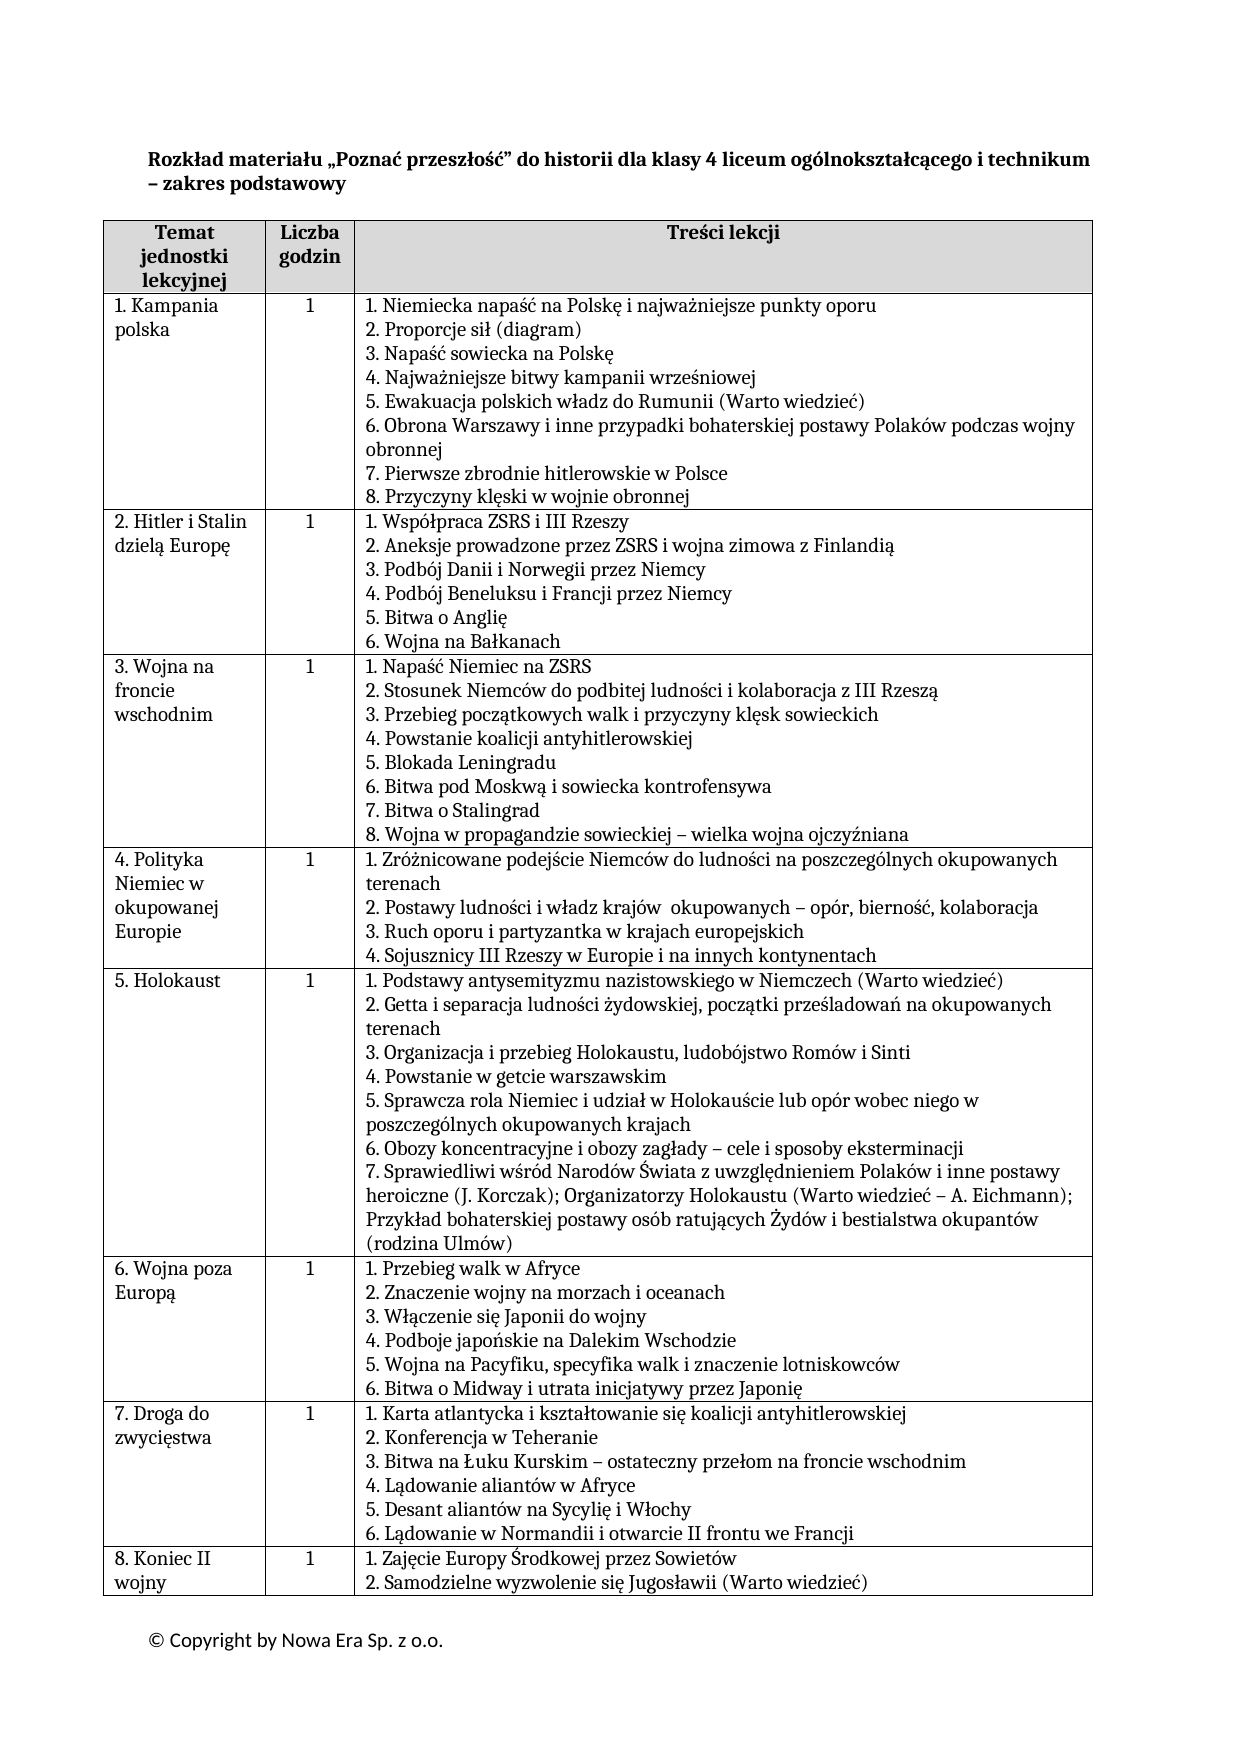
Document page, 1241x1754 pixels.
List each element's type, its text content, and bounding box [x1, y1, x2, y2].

text Rozkład materiału „Poznać przeszłość” do historii dla klasy 4 liceum ogólnokształcącego i technikum – zakres podstawowy [148, 148, 1093, 196]
table_header Liczba godzin [266, 221, 354, 292]
table_cell 1. Kampania polska [104, 294, 265, 509]
table_cell 1 [266, 1402, 354, 1546]
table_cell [104, 1547, 265, 1594]
table_cell 1 [266, 1257, 354, 1401]
table_cell 1 [266, 294, 354, 509]
table_cell 1. Zróżnicowane podejście Niemców do ludności na poszczególnych okupowanych terenach 2. Postawy ludności i władz krajów okupowanych – opór, bierność, kolaboracja 3. Ruch oporu i partyzantka w krajach europejskich 4. Sojusznicy III Rzeszy w Europie i na innych kontynentach [355, 848, 1092, 967]
table_cell 1 [266, 1547, 354, 1594]
table_cell 1 [266, 848, 354, 967]
table_cell 6. Wojna poza Europą [104, 1257, 265, 1401]
table_cell 1. Niemiecka napaść na Polskę i najważniejsze punkty oporu 2. Proporcje sił (diagram) 3. Napaść sowiecka na Polskę 4. Najważniejsze bitwy kampanii wrześniowej 5. Ewakuacja polskich władz do Rumunii (Warto wiedzieć) 6. Obrona Warszawy i inne przypadki bohaterskiej postawy Polaków podczas wojny obronnej 7. Pierwsze zbrodnie hitlerowskie w Polsce 8. Przyczyny klęski w wojnie obronnej [355, 294, 1092, 509]
table_cell 1. Przebieg walk w Afryce 2. Znaczenie wojny na morzach i oceanach 3. Włączenie się Japonii do wojny 4. Podboje japońskie na Dalekim Wschodzie 5. Wojna na Pacyfiku, specyfika walk i znaczenie lotniskowców 6. Bitwa o Midway i utrata inicjatywy przez Japonię [355, 1257, 1092, 1401]
table_cell 1. Napaść Niemiec na ZSRS 2. Stosunek Niemców do podbitej ludności i kolaboracja z III Rzeszą 3. Przebieg początkowych walk i przyczyny klęsk sowieckich 4. Powstanie koalicji antyhitlerowskiej 5. Blokada Leningradu 6. Bitwa pod Moskwą i sowiecka kontrofensywa 7. Bitwa o Stalingrad 8. Wojna w propagandzie sowieckiej – wielka wojna ojczyźniana [355, 655, 1092, 847]
table_cell 1 [266, 969, 354, 1256]
table_cell 1. Podstawy antysemityzmu nazistowskiego w Niemczech (Warto wiedzieć) 2. Getta i separacja ludności żydowskiej, początki prześladowań na okupowanych terenach 3. Organizacja i przebieg Holokaustu, ludobójstwo Romów i Sinti 4. Powstanie w getcie warszawskim 5. Sprawcza rola Niemiec i udział w Holokauście lub opór wobec niego w poszczególnych okupowanych krajach 6. Obozy koncentracyjne i obozy zagłady – cele i sposoby eksterminacji 7. Sprawiedliwi wśród Narodów Świata z uwzględnieniem Polaków i inne postawy heroiczne (J. Korczak); Organizatorzy Holokaustu (Warto wiedzieć – A. Eichmann); Przykład bohaterskiej postawy osób ratujących Żydów i bestialstwa okupantów (rodzina Ulmów) [355, 969, 1092, 1256]
table_header Treści lekcji [355, 221, 1092, 292]
table_cell 2. Hitler i Stalin dzielą Europę [104, 510, 265, 654]
table_cell 4. Polityka Niemiec w okupowanej Europie [104, 848, 265, 967]
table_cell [355, 1547, 1092, 1594]
table_cell 3. Wojna na froncie wschodnim [104, 655, 265, 847]
table_cell 1 [266, 510, 354, 654]
table_cell 1. Karta atlantycka i kształtowanie się koalicji antyhitlerowskiej 2. Konferencja w Teheranie 3. Bitwa na Łuku Kurskim – ostateczny przełom na froncie wschodnim 4. Lądowanie aliantów w Afryce 5. Desant aliantów na Sycylię i Włochy 6. Lądowanie w Normandii i otwarcie II frontu we Francji [355, 1402, 1092, 1546]
table_header Temat jednostki lekcyjnej [104, 221, 265, 292]
table_cell 5. Holokaust [104, 969, 265, 1256]
table_cell 1. Współpraca ZSRS i III Rzeszy 2. Aneksje prowadzone przez ZSRS i wojna zimowa z Finlandią 3. Podbój Danii i Norwegii przez Niemcy 4. Podbój Beneluksu i Francji przez Niemcy 5. Bitwa o Anglię 6. Wojna na Bałkanach [355, 510, 1092, 654]
table_cell 7. Droga do zwycięstwa [104, 1402, 265, 1546]
table_cell 1 [266, 655, 354, 847]
